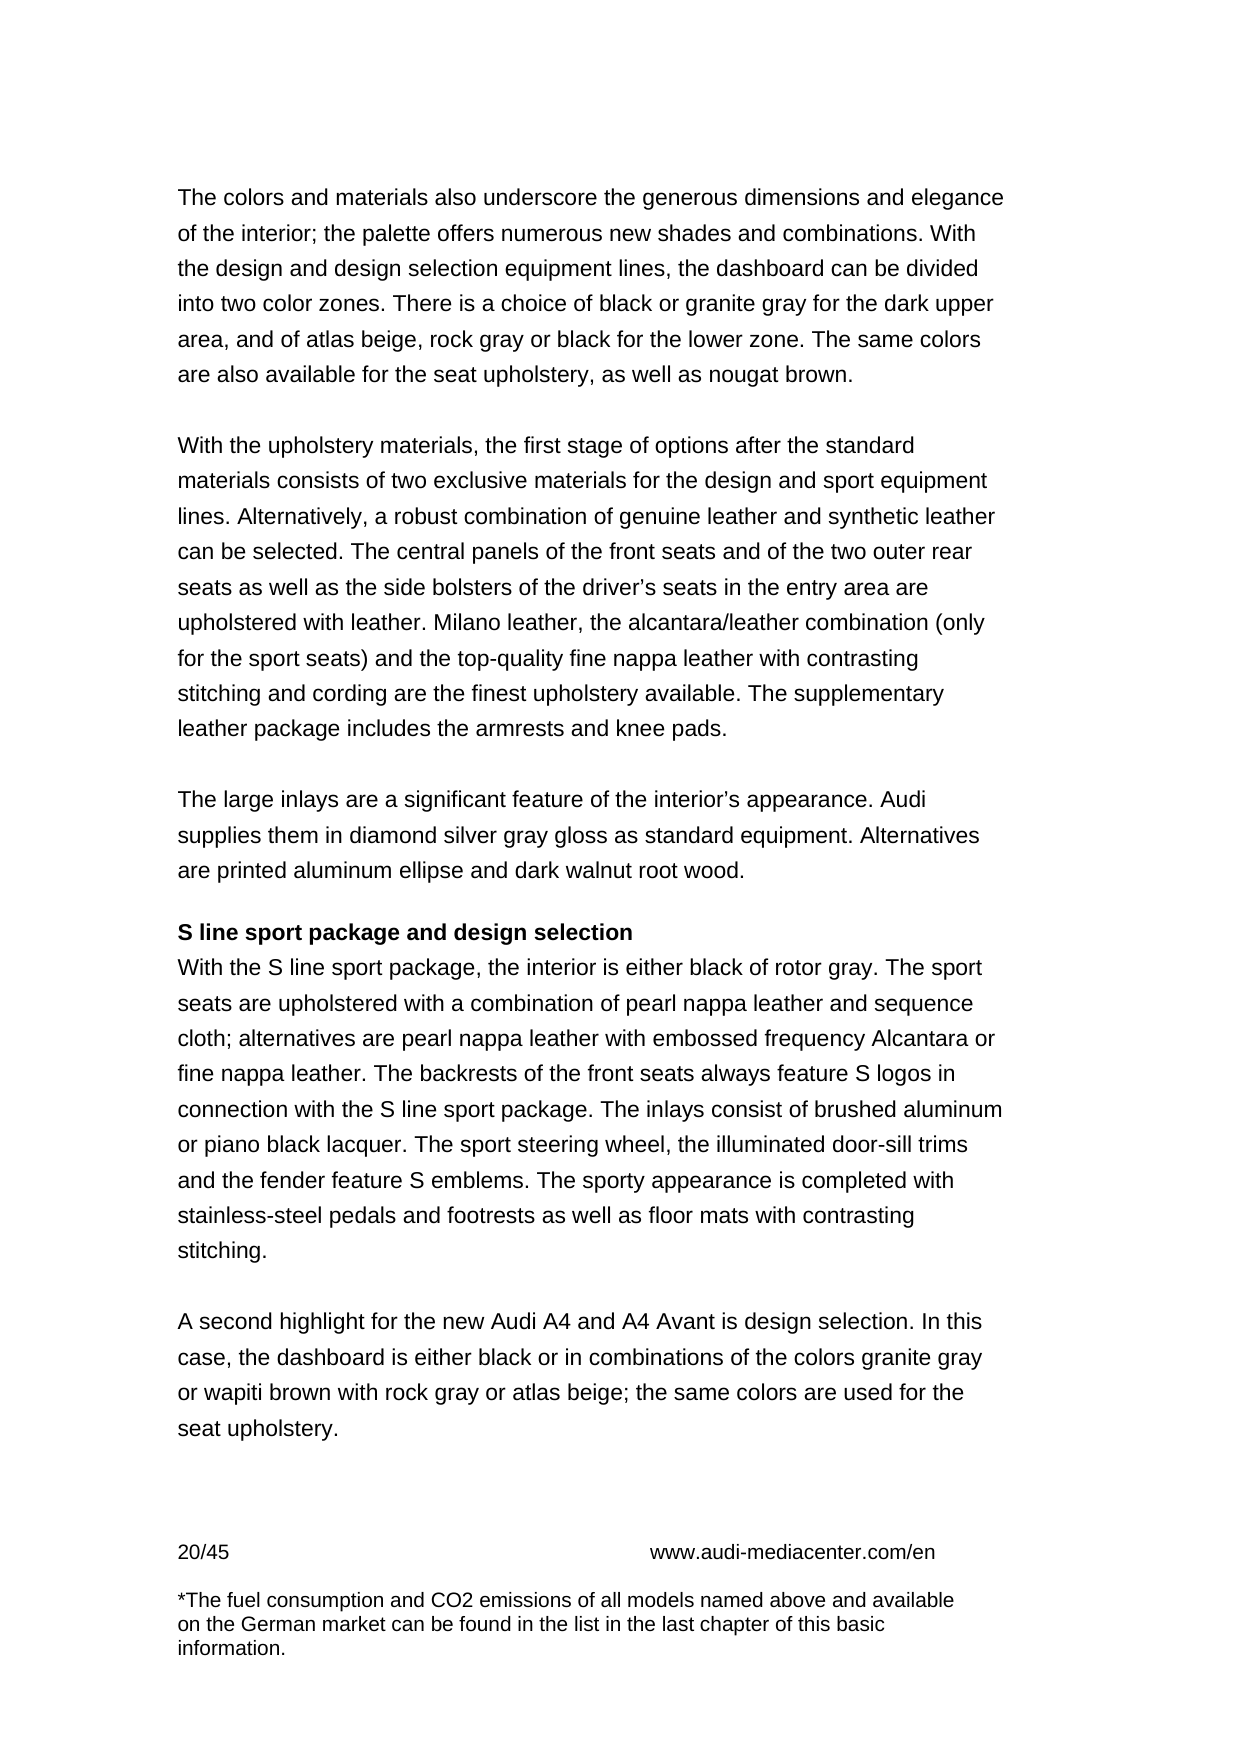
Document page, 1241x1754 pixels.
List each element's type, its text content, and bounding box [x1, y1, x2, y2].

text The large inlays are a significant feature of the interior’s appearance. Audi supplies them in diamond silver gray gloss as standard equipment. Alternatives are printed aluminum ellipse and dark walnut root wood. [177, 779, 1004, 886]
text S line sport package and design selection [177, 912, 1004, 947]
text With the upholstery materials, the first stage of options after the standard materials consists of two exclusive materials for the design and sport equipment lines. Alternatively, a robust combination of genuine leather and synthetic leather can be selected. The central panels of the front seats and of the two outer rear seats as well as the side bolsters of the driver’s seats in the entry area are upholstered with leather. Milano leather, the alcantara/leather combination (only for the sport seats) and the top-quality fine nappa leather with contrasting stitching and cording are the finest upholstery available. The supplementary leather package includes the armrests and knee pads. [177, 425, 1004, 744]
text The colors and materials also underscore the generous dimensions and elegance of the interior; the palette offers numerous new shades and combinations. With the design and design selection equipment lines, the dashboard can be divided into two color zones. There is a choice of black or granite gray for the dark upper area, and of atlas beige, rock gray or black for the lower zone. The same colors are also available for the seat upholstery, as well as nougat brown. [177, 177, 1004, 390]
text With the S line sport package, the interior is either black of rotor gray. The sport seats are upholstered with a combination of pearl nappa leather and sequence cloth; alternatives are pearl nappa leather with embossed frequency Alcantara or fine nappa leather. The backrests of the front seats always feature S logos in connection with the S line sport package. The inlays consist of brushed aluminum or piano black lacquer. The sport steering wheel, the illuminated door-sill trims and the fender feature S emblems. The sporty appearance is completed with stainless-steel pedals and footrests as well as floor mats with contrasting stitching. [177, 947, 1004, 1266]
text A second highlight for the new Audi A4 and A4 Avant is design selection. In this case, the dashboard is either black or in combinations of the colors granite gray or wapiti brown with rock gray or atlas beige; the same colors are used for the seat upholstery. [177, 1301, 1004, 1443]
